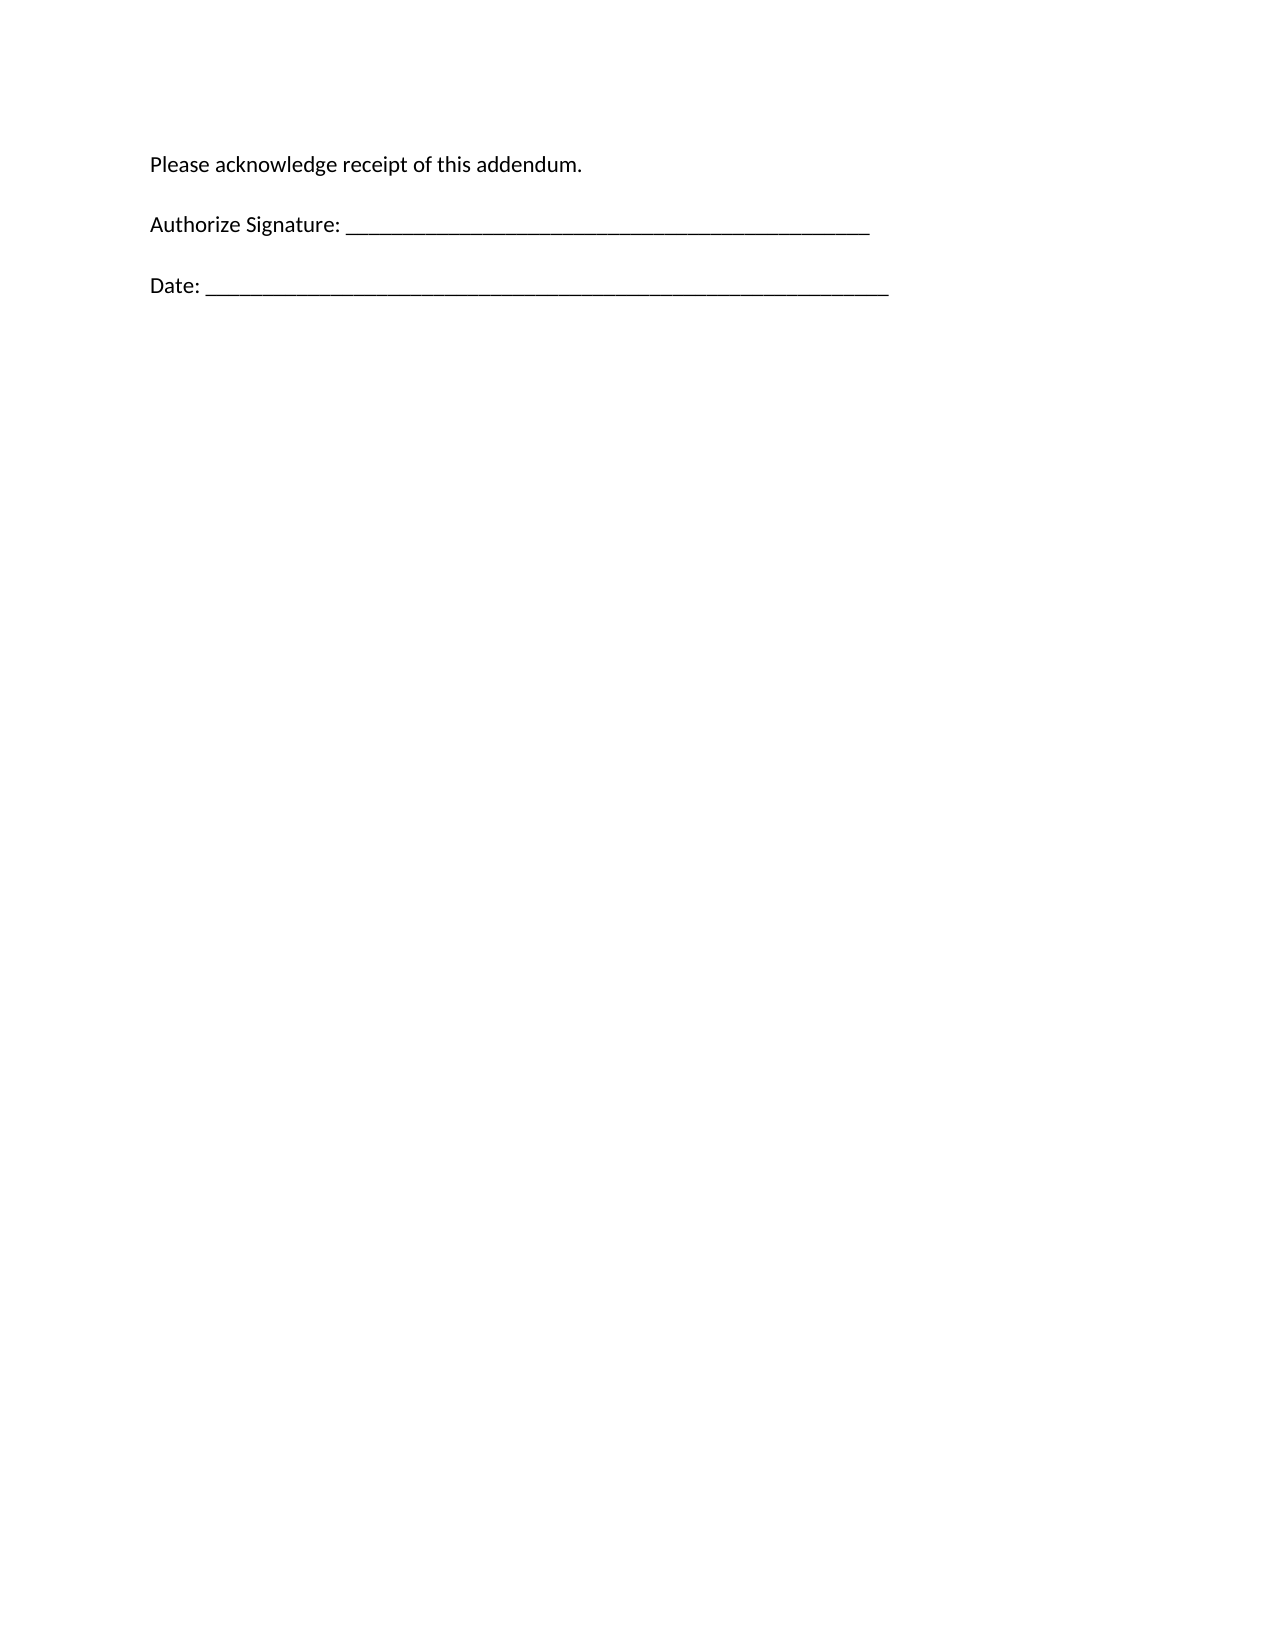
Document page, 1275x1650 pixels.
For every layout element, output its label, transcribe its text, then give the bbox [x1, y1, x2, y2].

text Authorize Signature: ______________________________________________ [150, 210, 1125, 238]
text Date: ____________________________________________________________ [150, 271, 1125, 299]
text Please acknowledge receipt of this addendum. [150, 150, 1125, 178]
